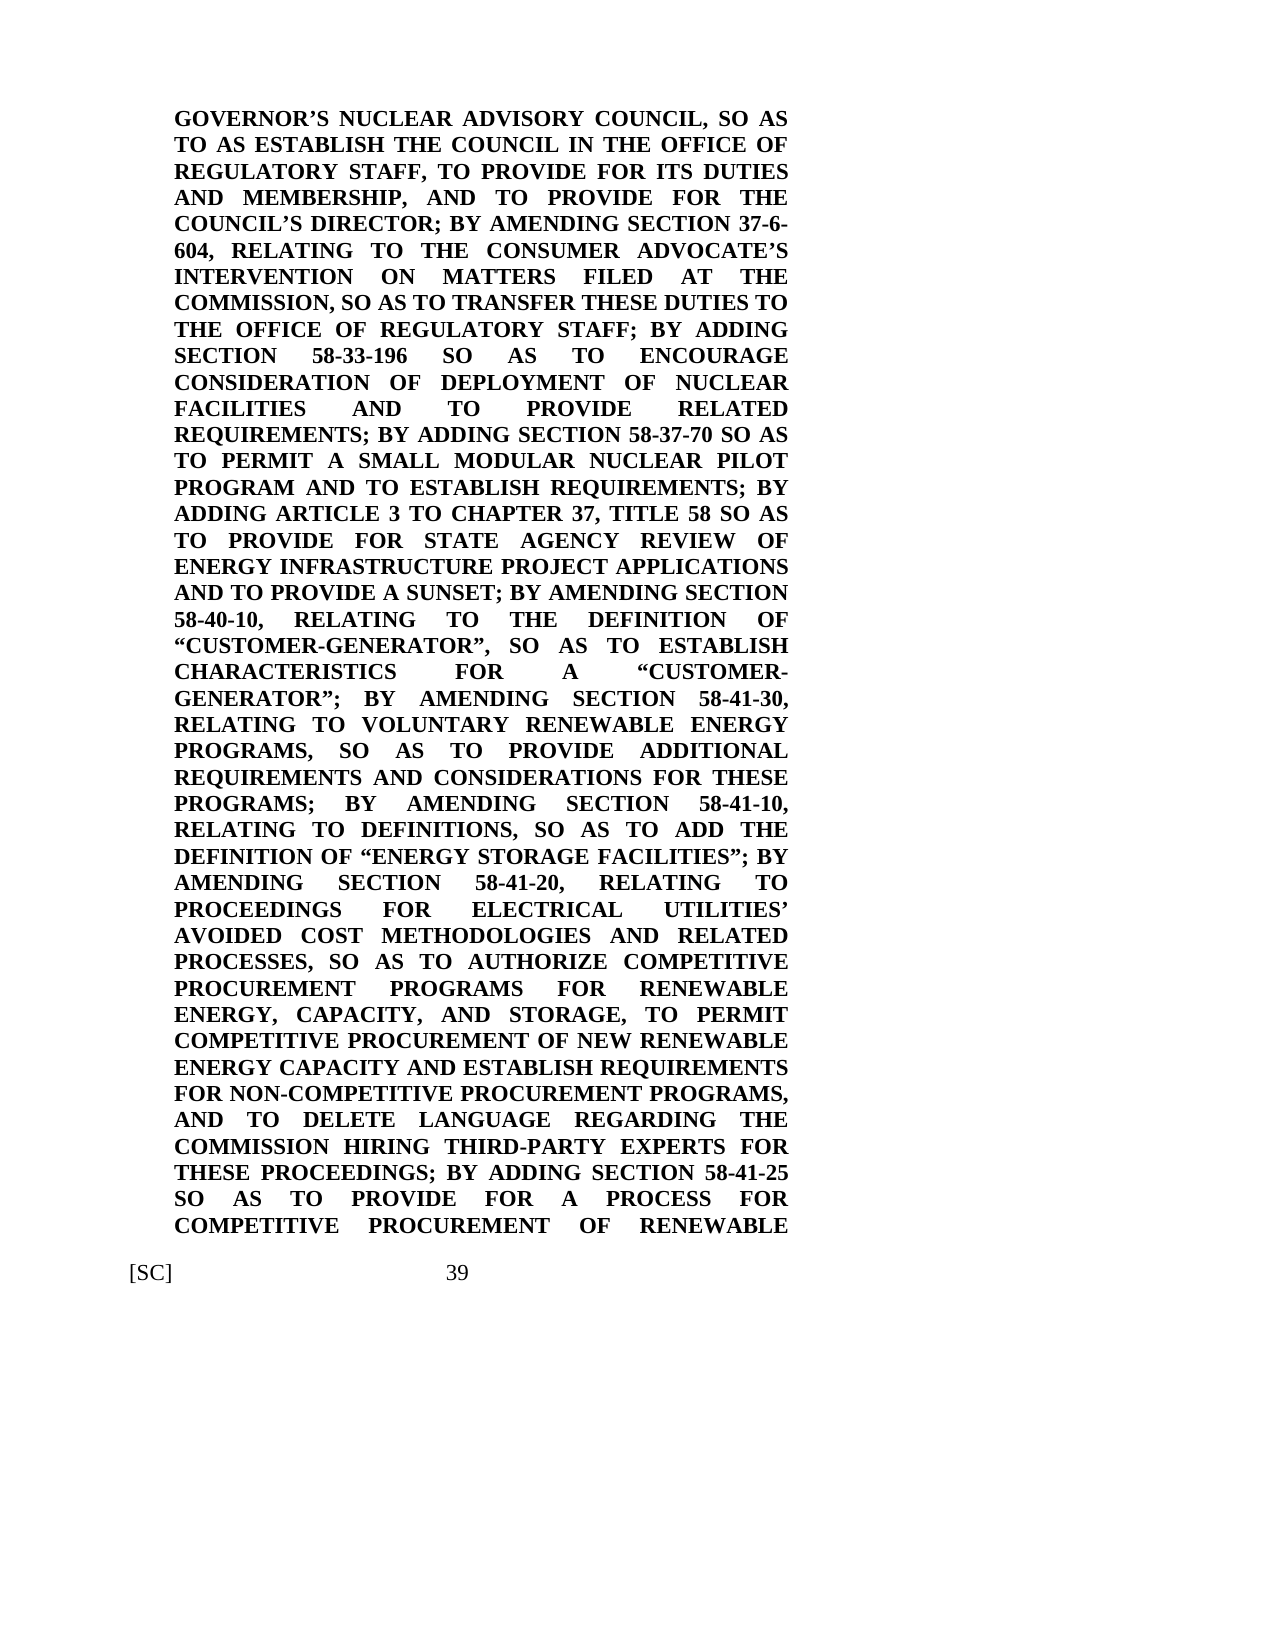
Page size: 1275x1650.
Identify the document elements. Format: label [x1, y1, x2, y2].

title [129, 105, 789, 1238]
